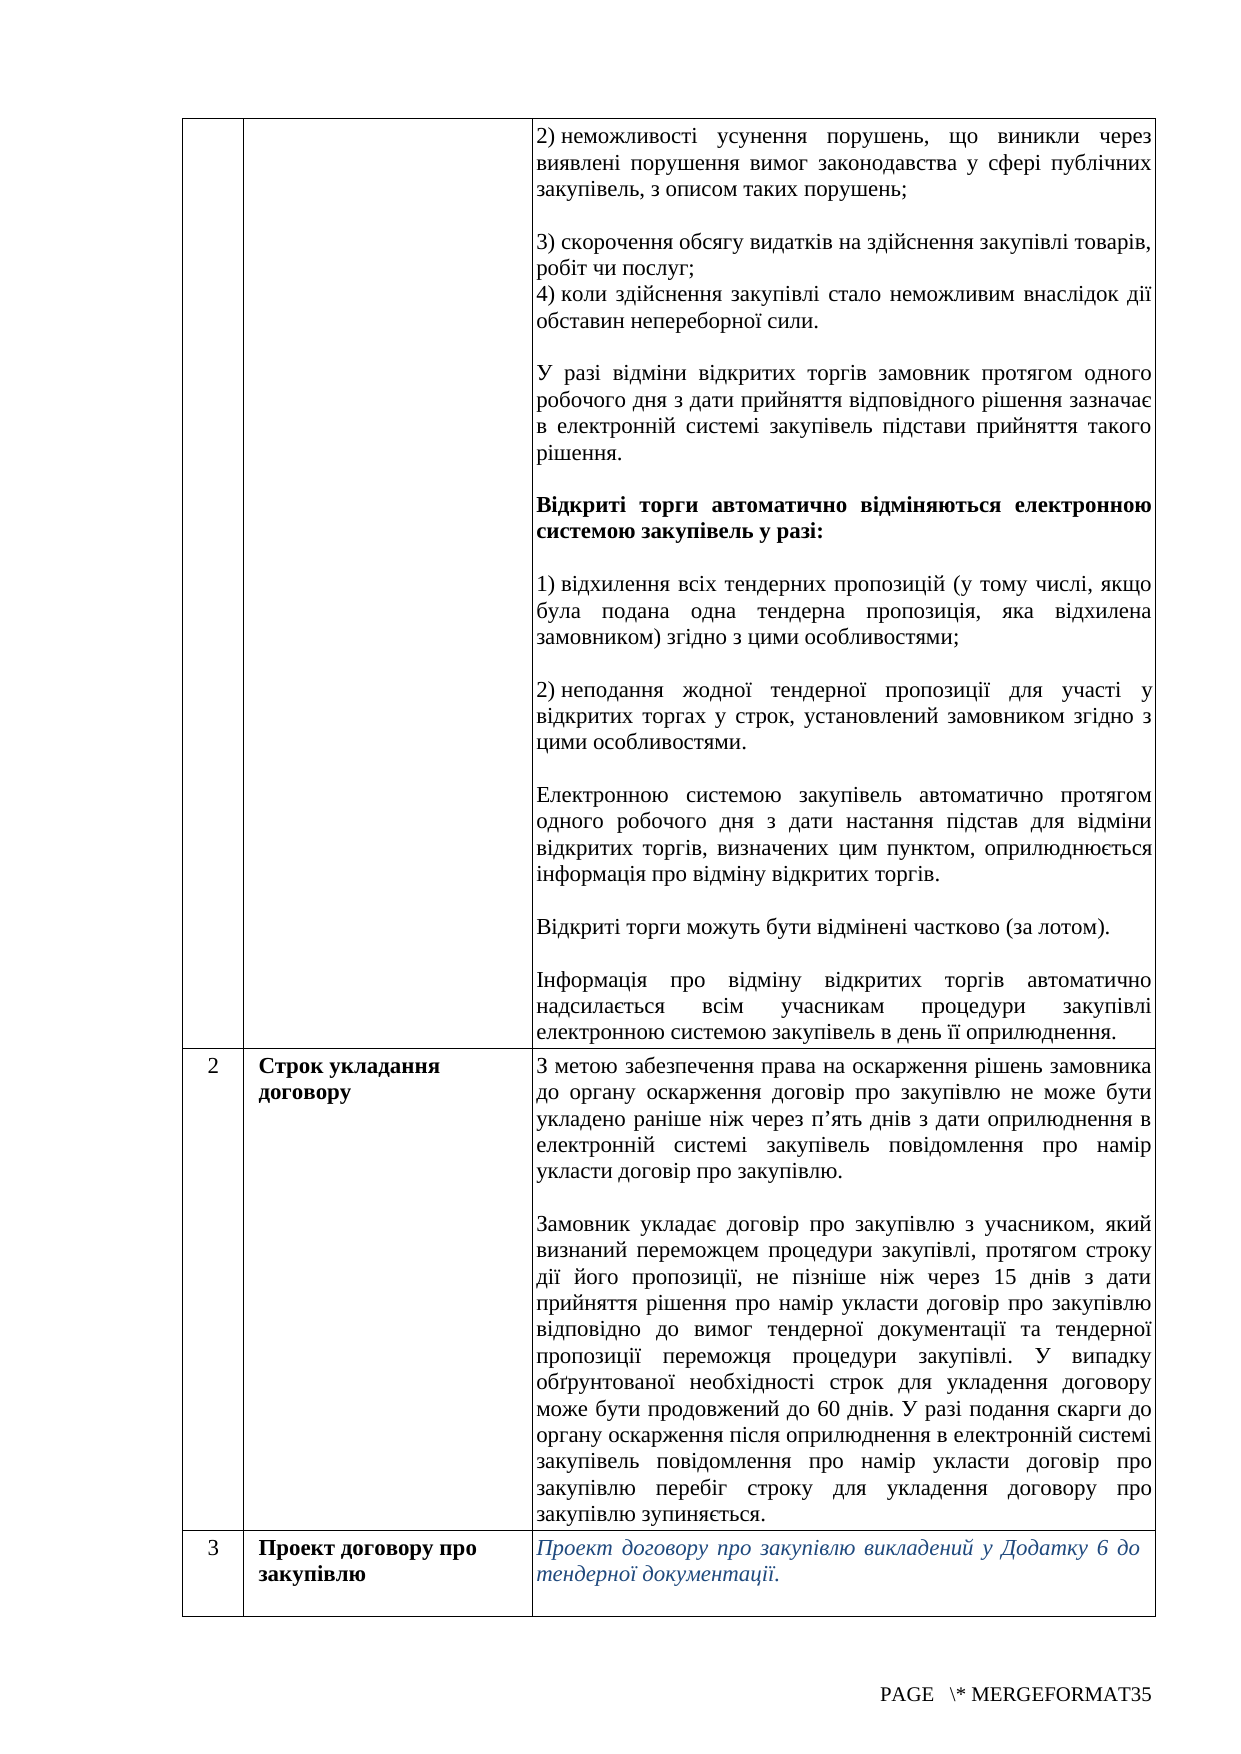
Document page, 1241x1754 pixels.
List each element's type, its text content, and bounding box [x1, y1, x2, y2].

table_cell 3 [183, 1531, 243, 1616]
table_cell 2 [183, 1049, 243, 1529]
table_cell З метою забезпечення права на оскарження рішень замовника до органу оскарження договір про закупівлю не може бути укладено раніше ніж через п’ять днів з дати оприлюднення в електронній системі закупівель повідомлення про намір укласти договір про закупівлю. Замовник укладає договір про закупівлю з учасником, який визнаний переможцем процедури закупівлі, протягом строку дії його пропозиції, не пізніше ніж через 15 днів з дати прийняття рішення про намір укласти договір про закупівлю відповідно до вимог тендерної документації та тендерної пропозиції переможця процедури закупівлі. У випадку обґрунтованої необхідності строк для укладення договору може бути продовжений до 60 днів. У разі подання скарги до органу оскарження після оприлюднення в електронній системі закупівель повідомлення про намір укласти договір про закупівлю перебіг строку для укладення договору про закупівлю зупиняється. [533, 1049, 1155, 1529]
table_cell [533, 119, 1155, 1048]
table_cell Строк укладання договору [244, 1049, 532, 1529]
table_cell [533, 1531, 1155, 1616]
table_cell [244, 1531, 532, 1616]
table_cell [244, 119, 532, 1048]
table_cell 1 [183, 119, 243, 1048]
